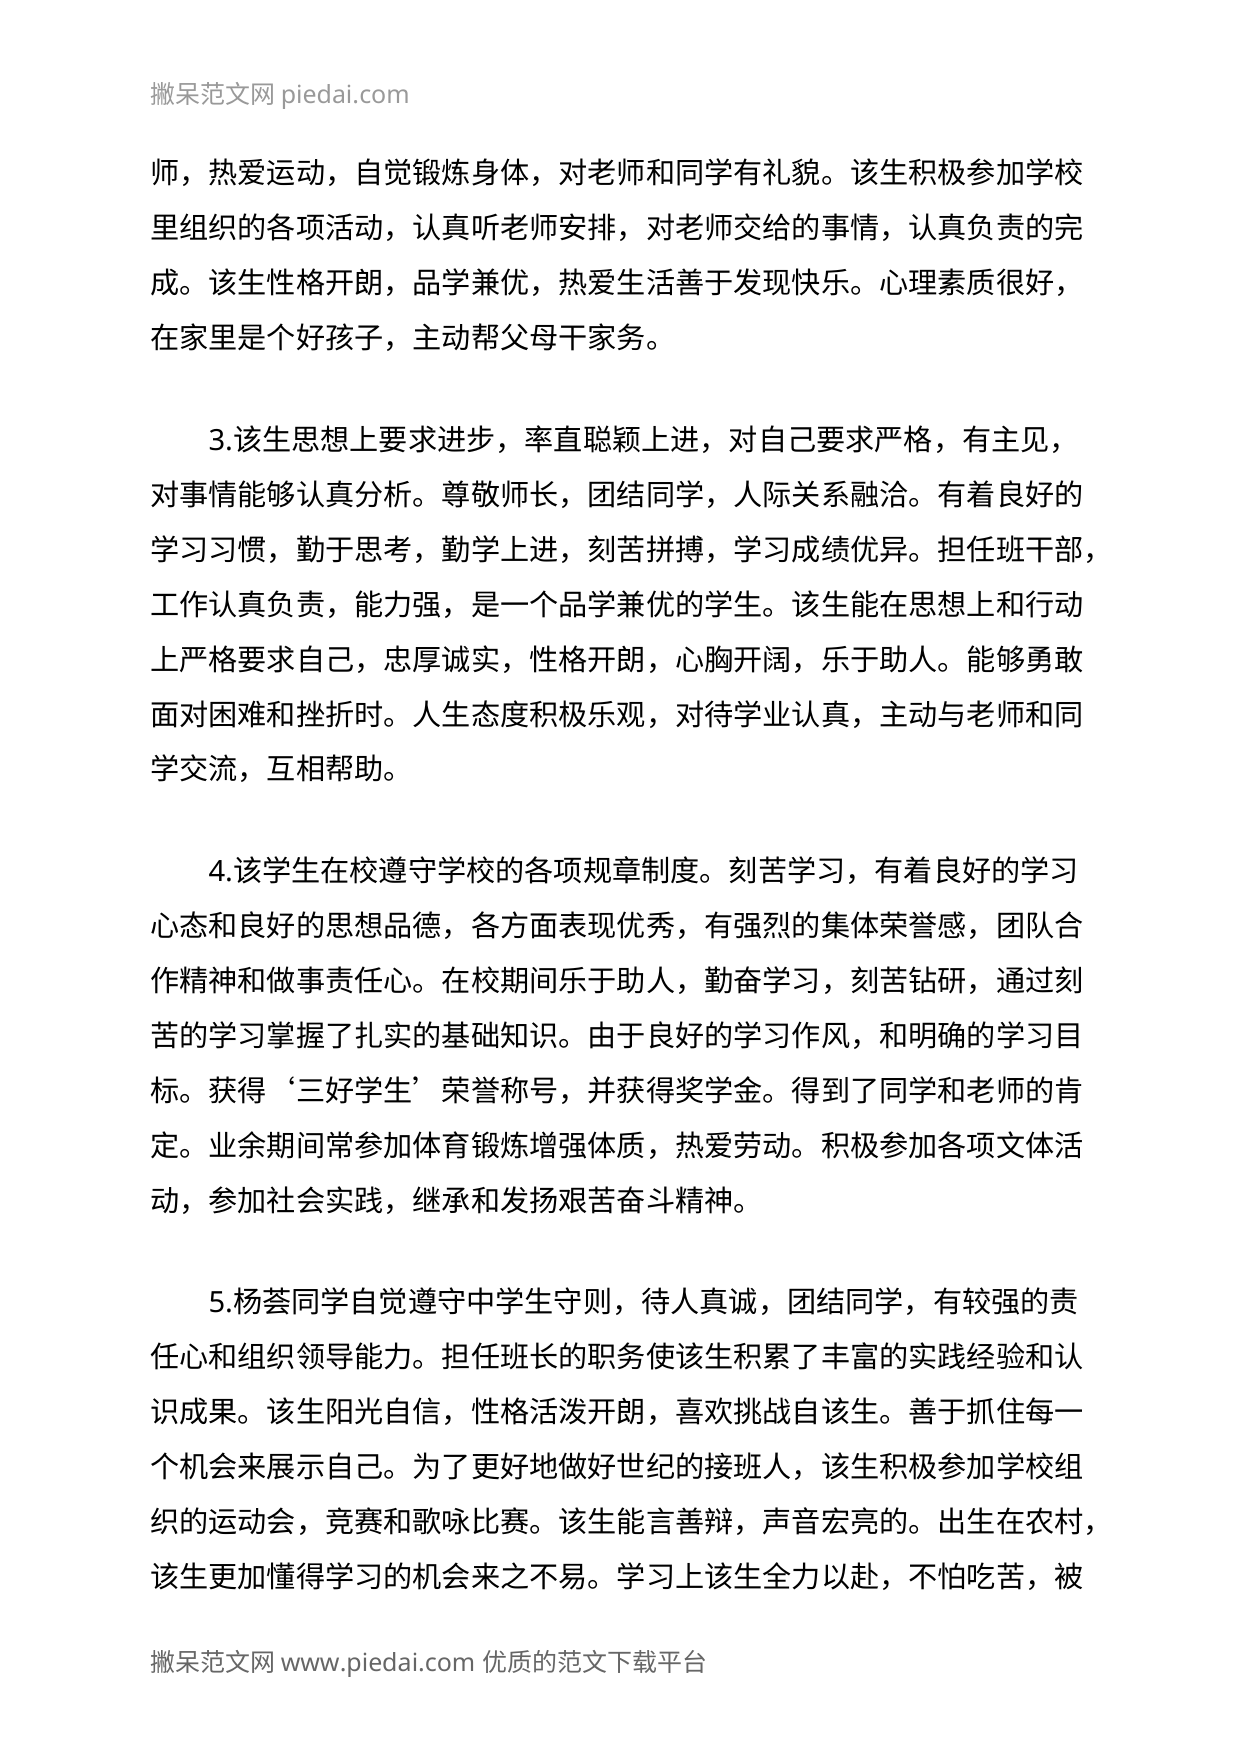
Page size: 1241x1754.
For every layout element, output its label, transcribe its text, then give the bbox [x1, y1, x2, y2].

text 4.该学生在校遵守学校的各项规章制度。刻苦学习，有着良好的学习心态和良好的思想品德，各方面表现优秀，有强烈的集体荣誉感，团队合作精神和做事责任心。在校期间乐于助人，勤奋学习，刻苦钻研，通过刻苦的学习掌握了扎实的基础知识。由于良好的学习作风，和明确的学习目标。获得‘三好学生’荣誉称号，并获得奖学金。得到了同学和老师的肯定。业余期间常参加体育锻炼增强体质，热爱劳动。积极参加各项文体活动，参加社会实践，继承和发扬艰苦奋斗精神。 [150, 848, 1090, 1219]
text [150, 150, 1090, 357]
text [150, 1279, 1090, 1596]
text 3.该生思想上要求进步，率直聪颖上进，对自己要求严格，有主见，对事情能够认真分析。尊敬师长，团结同学，人际关系融洽。有着良好的学习习惯，勤于思考，勤学上进，刻苦拼搏，学习成绩优异。担任班干部，工作认真负责，能力强，是一个品学兼优的学生。该生能在思想上和行动上严格要求自己，忠厚诚实，性格开朗，心胸开阔，乐于助人。能够勇敢面对困难和挫折时。人生态度积极乐观，对待学业认真，主动与老师和同学交流，互相帮助。 [150, 416, 1090, 788]
